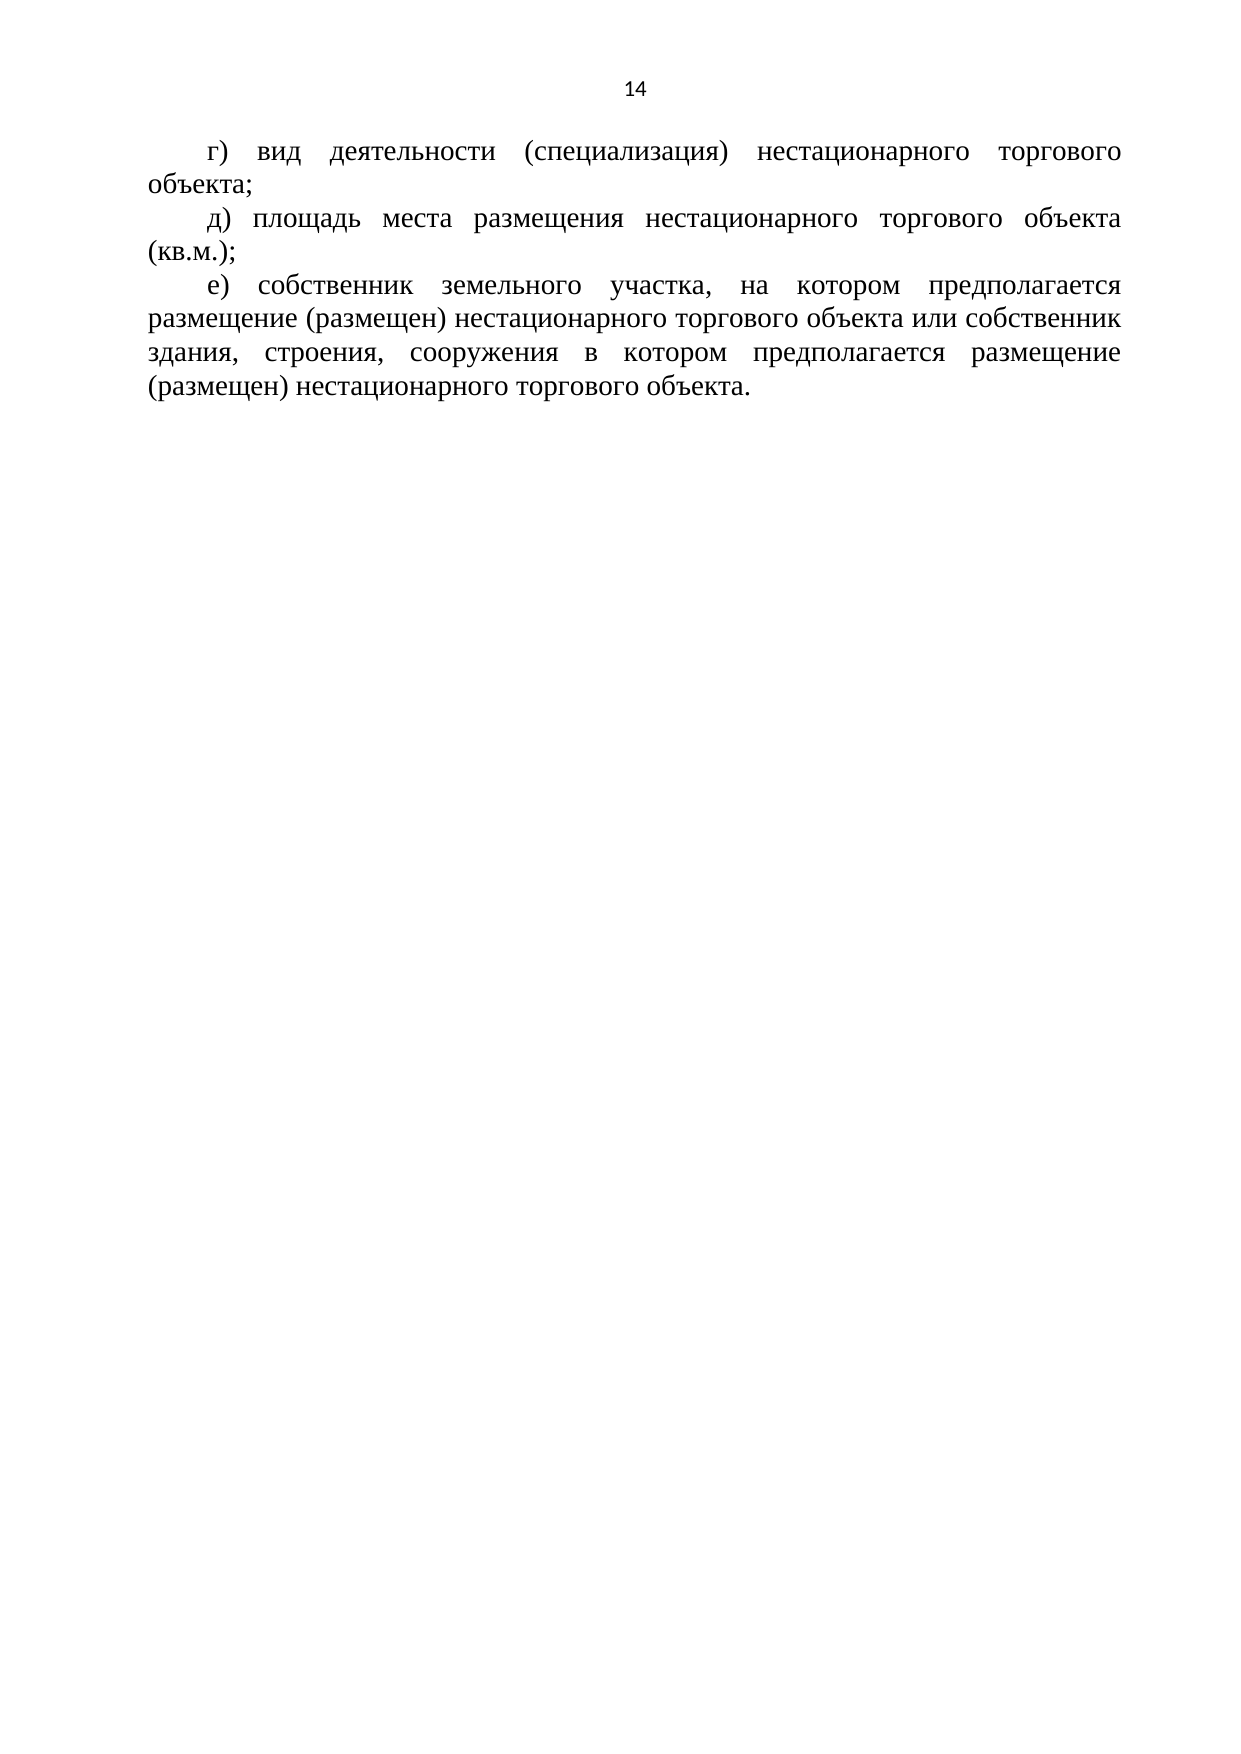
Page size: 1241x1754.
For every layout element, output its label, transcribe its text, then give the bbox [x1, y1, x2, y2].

text г) вид деятельности (специализация) нестационарного торгового объекта; [148, 133, 1122, 200]
text д) площадь места размещения нестационарного торгового объекта (кв.м.); [148, 200, 1122, 267]
text е) собственник земельного участка, на котором предполагается размещение (размещен) нестационарного торгового объекта или собственник здания, строения, сооружения в котором предполагается размещение (размещен) нестационарного торгового объекта. [148, 267, 1122, 401]
